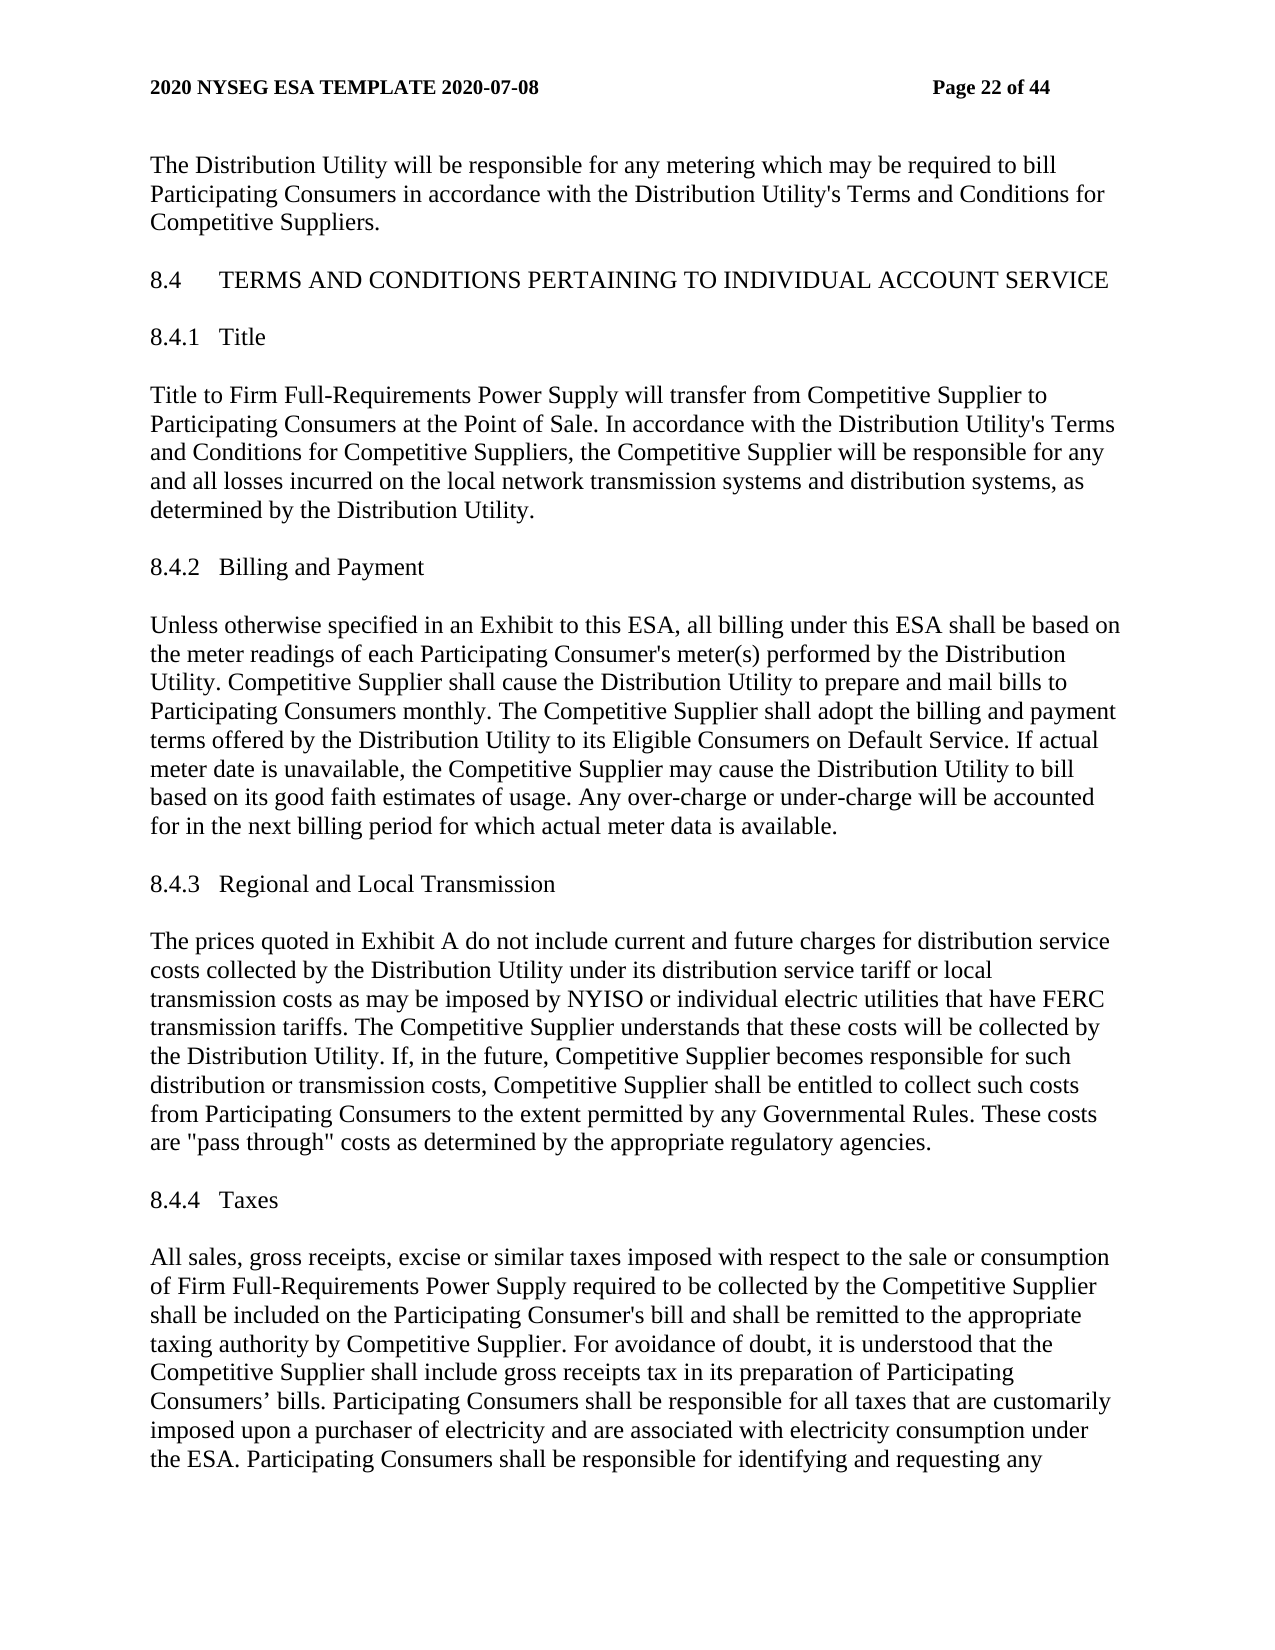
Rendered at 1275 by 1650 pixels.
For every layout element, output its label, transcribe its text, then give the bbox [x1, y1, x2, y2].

text The prices quoted in Exhibit A do not include current and future charges for distribution service costs collected by the Distribution Utility under its distribution service tariff or local transmission costs as may be imposed by NYISO or individual electric utilities that have FERC transmission tariffs. The Competitive Supplier understands that these costs will be collected by the Distribution Utility. If, in the future, Competitive Supplier becomes responsible for such distribution or transmission costs, Competitive Supplier shall be entitled to collect such costs from Participating Consumers to the extent permitted by any Governmental Rules. These costs are "pass through" costs as determined by the appropriate regulatory agencies. [150, 926, 1125, 1156]
text Unless otherwise specified in an Exhibit to this ESA, all billing under this ESA shall be based on the meter readings of each Participating Consumer's meter(s) performed by the Distribution Utility. Competitive Supplier shall cause the Distribution Utility to prepare and mail bills to Participating Consumers monthly. The Competitive Supplier shall adopt the billing and payment terms offered by the Distribution Utility to its Eligible Consumers on Default Service. If actual meter date is unavailable, the Competitive Supplier may cause the Distribution Utility to bill based on its good faith estimates of usage. Any over-charge or under-charge will be accounted for in the next billing period for which actual meter data is available. [150, 610, 1125, 840]
text 8.4.3 Regional and Local Transmission [150, 869, 1125, 897]
text 8.4.1 Title [150, 322, 1125, 351]
text The Distribution Utility will be responsible for any metering which may be required to bill Participating Consumers in accordance with the Distribution Utility's Terms and Conditions for Competitive Suppliers. [150, 150, 1125, 236]
text 8.4.4 Taxes [150, 1185, 1125, 1214]
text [150, 1242, 1125, 1472]
text Title to Firm Full-Requirements Power Supply will transfer from Competitive Supplier to Participating Consumers at the Point of Sale. In accordance with the Distribution Utility's Terms and Conditions for Competitive Suppliers, the Competitive Supplier will be responsible for any and all losses incurred on the local network transmission systems and distribution systems, as determined by the Distribution Utility. [150, 380, 1125, 524]
text 8.4.2 Billing and Payment [150, 552, 1125, 581]
text 8.4 TERMS AND CONDITIONS PERTAINING TO INDIVIDUAL ACCOUNT SERVICE [150, 265, 1125, 294]
